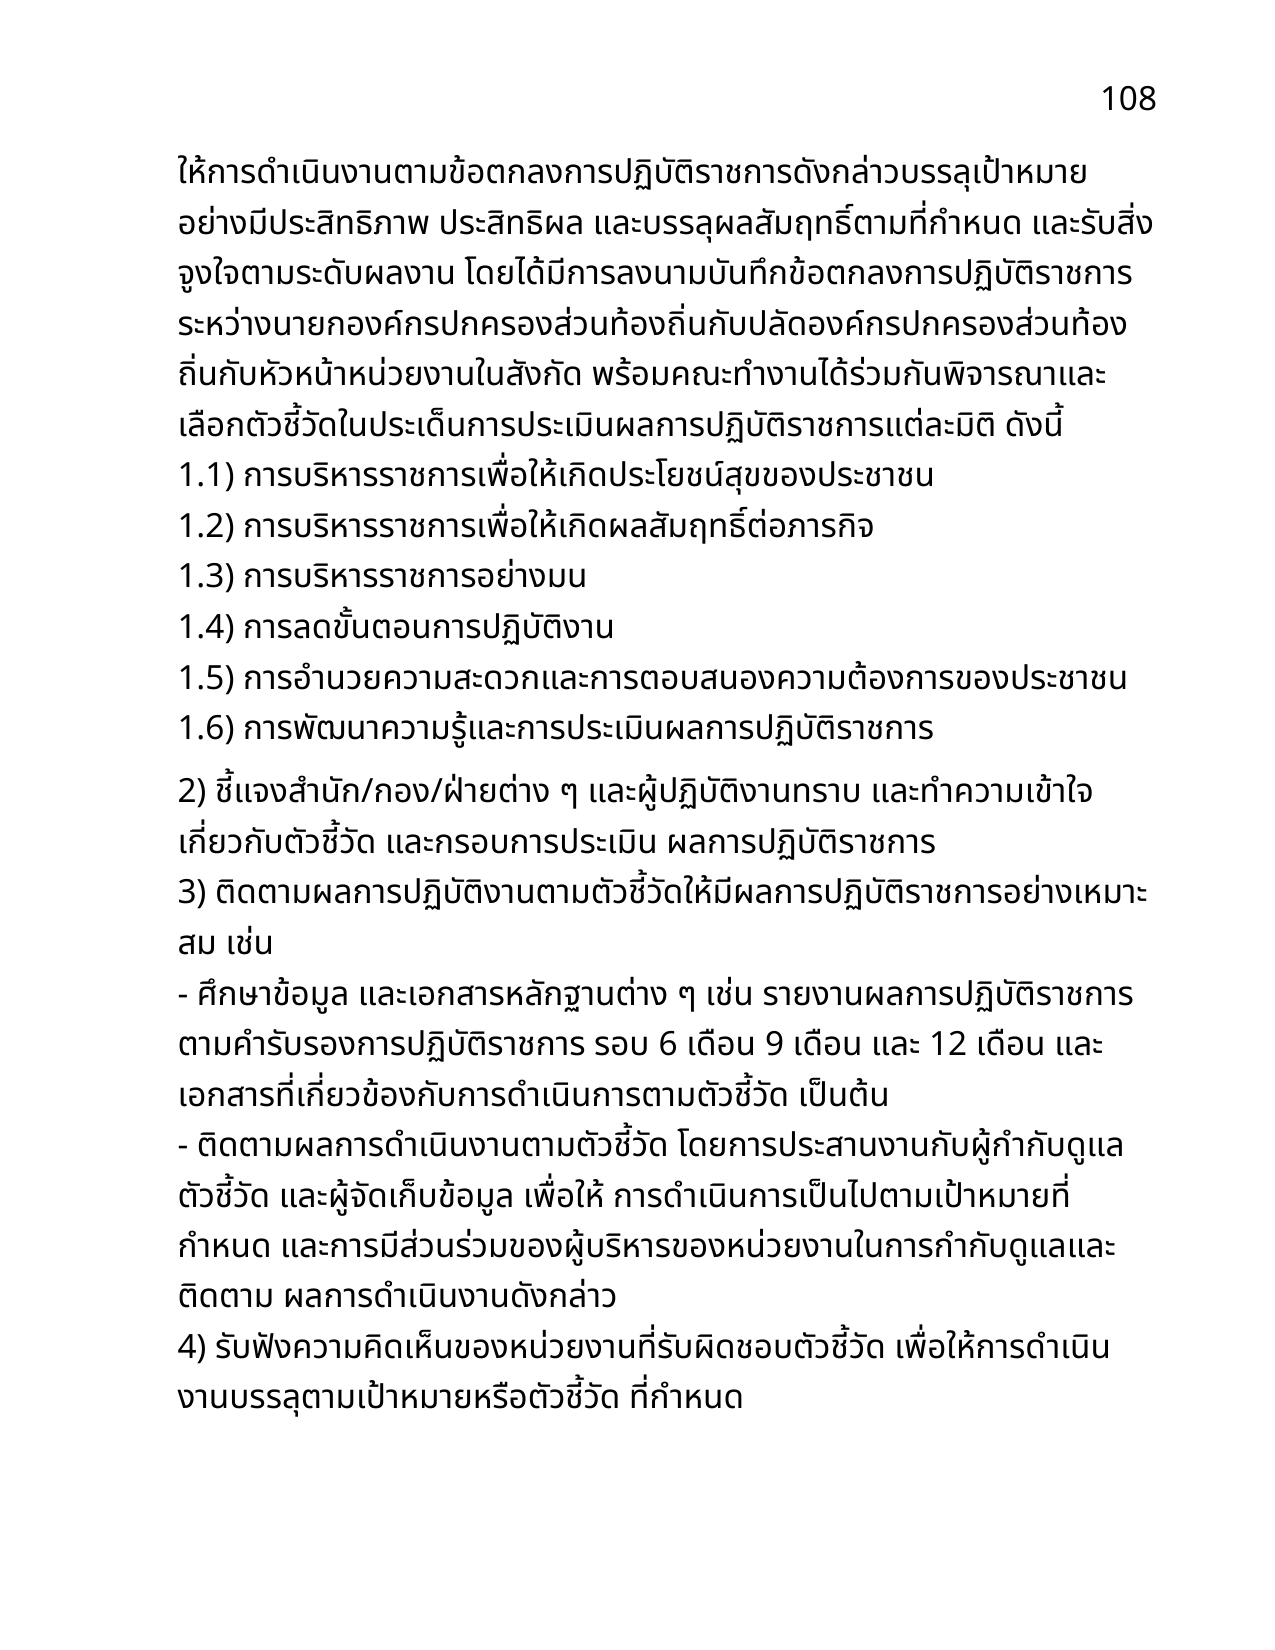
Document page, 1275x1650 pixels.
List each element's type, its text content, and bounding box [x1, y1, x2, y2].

text 1.5) การอํานวยความสะดวกและการตอบสนองความต้องการของประชาชน [177, 653, 1157, 704]
text 1.2) การบริหารราชการเพื่อให้เกิดผลสัมฤทธิ์ต่อภารกิจ [177, 502, 1157, 552]
text 1.4) การลดขั้นตอนการปฏิบัติงาน [177, 603, 1157, 653]
text 1.6) การพัฒนาความรู้และการประเมินผลการปฏิบัติราชการ [177, 704, 1157, 755]
text 1.1) การบริหารราชการเพื่อให้เกิดประโยชน์สุขของประชาชน [177, 451, 1157, 502]
text - ศึกษาข้อมูล และเอกสารหลักฐานต่าง ๆ เช่น รายงานผลการปฏิบัติราชการตามคํารับรองการปฏิบัติราชการ รอบ 6 เดือน 9 เดือน และ 12 เดือน และเอกสารที่เกี่ยวข้องกับการดำเนินการตามตัวชี้วัด เป็นต้น [177, 969, 1157, 1121]
text 4) รับฟังความคิดเห็นของหน่วยงานที่รับผิดชอบตัวชี้วัด เพื่อให้การดําเนินงานบรรลุตามเป้าหมายหรือตัวชี้วัด ที่กำหนด [177, 1323, 1157, 1424]
text 2) ชี้แจงสำนัก/กอง/ฝ่ายต่าง ๆ และผู้ปฏิบัติงานทราบ และทำความเข้าใจเกี่ยวกับตัวชี้วัด และกรอบการประเมิน ผลการปฏิบัติราชการ [177, 767, 1157, 868]
text 1.3) การบริหารราชการอย่างมน [177, 552, 1157, 603]
text 3) ติดตามผลการปฏิบัติงานตามตัวชี้วัดให้มีผลการปฏิบัติราชการอย่างเหมาะสม เช่น [177, 868, 1157, 969]
text - ติดตามผลการดําเนินงานตามตัวชี้วัด โดยการประสานงานกับผู้กำกับดูแลตัวชี้วัด และผู้จัดเก็บข้อมูล เพื่อให้ การดำเนินการเป็นไปตามเป้าหมายที่กำหนด และการมีส่วนร่วมของผู้บริหารของหน่วยงานในการกำกับดูแลและติดตาม ผลการดําเนินงานดังกล่าว [177, 1121, 1157, 1323]
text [177, 148, 1157, 451]
